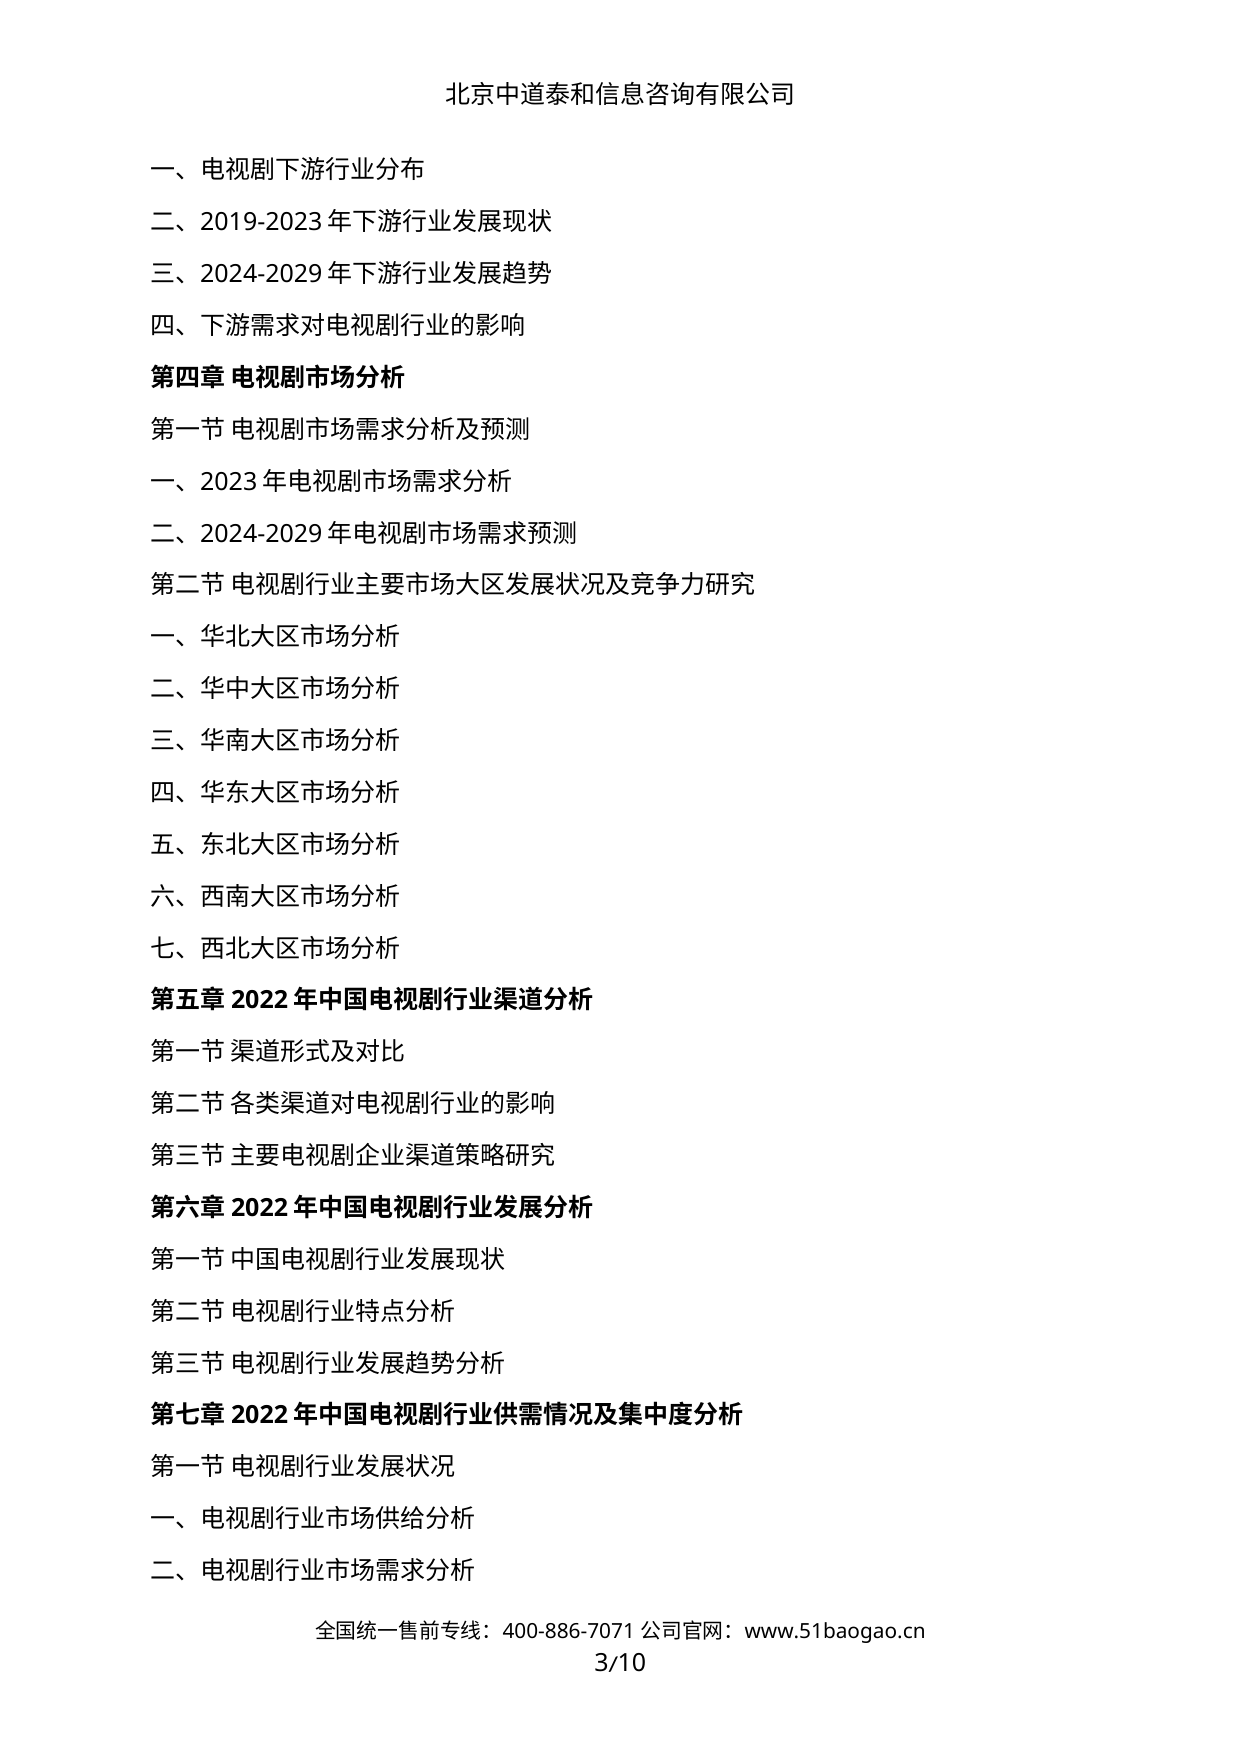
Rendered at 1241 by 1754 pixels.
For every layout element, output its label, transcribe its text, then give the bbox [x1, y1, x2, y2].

text 七、西北大区市场分析 [150, 928, 1090, 964]
text 二、2019-2023年下游行业发展现状 [150, 202, 1090, 238]
text 第七章 2022年中国电视剧行业供需情况及集中度分析 [150, 1395, 1090, 1431]
text 第二节 各类渠道对电视剧行业的影响 [150, 1084, 1090, 1120]
text 二、华中大区市场分析 [150, 669, 1090, 705]
text 第一节 电视剧市场需求分析及预测 [150, 409, 1090, 446]
text 一、2023年电视剧市场需求分析 [150, 461, 1090, 497]
text 二、2024-2029年电视剧市场需求预测 [150, 513, 1090, 549]
text 第一节 电视剧行业发展状况 [150, 1447, 1090, 1483]
text 一、电视剧下游行业分布 [150, 150, 1090, 186]
text 第一节 渠道形式及对比 [150, 1032, 1090, 1068]
text 第二节 电视剧行业主要市场大区发展状况及竞争力研究 [150, 565, 1090, 601]
text 六、西南大区市场分析 [150, 876, 1090, 912]
text 第四章 电视剧市场分析 [150, 357, 1090, 394]
text 三、2024-2029年下游行业发展趋势 [150, 254, 1090, 290]
text 第一节 中国电视剧行业发展现状 [150, 1239, 1090, 1276]
text 五、东北大区市场分析 [150, 824, 1090, 861]
text 第二节 电视剧行业特点分析 [150, 1291, 1090, 1327]
text 三、华南大区市场分析 [150, 721, 1090, 757]
text 一、电视剧行业市场供给分析 [150, 1499, 1090, 1535]
text 一、华北大区市场分析 [150, 617, 1090, 653]
text 第五章 2022年中国电视剧行业渠道分析 [150, 980, 1090, 1016]
text 二、电视剧行业市场需求分析 [150, 1551, 1090, 1587]
text 第三节 电视剧行业发展趋势分析 [150, 1343, 1090, 1379]
text 四、下游需求对电视剧行业的影响 [150, 306, 1090, 342]
text 第三节 主要电视剧企业渠道策略研究 [150, 1136, 1090, 1172]
text 第六章 2022年中国电视剧行业发展分析 [150, 1187, 1090, 1224]
text 四、华东大区市场分析 [150, 772, 1090, 809]
